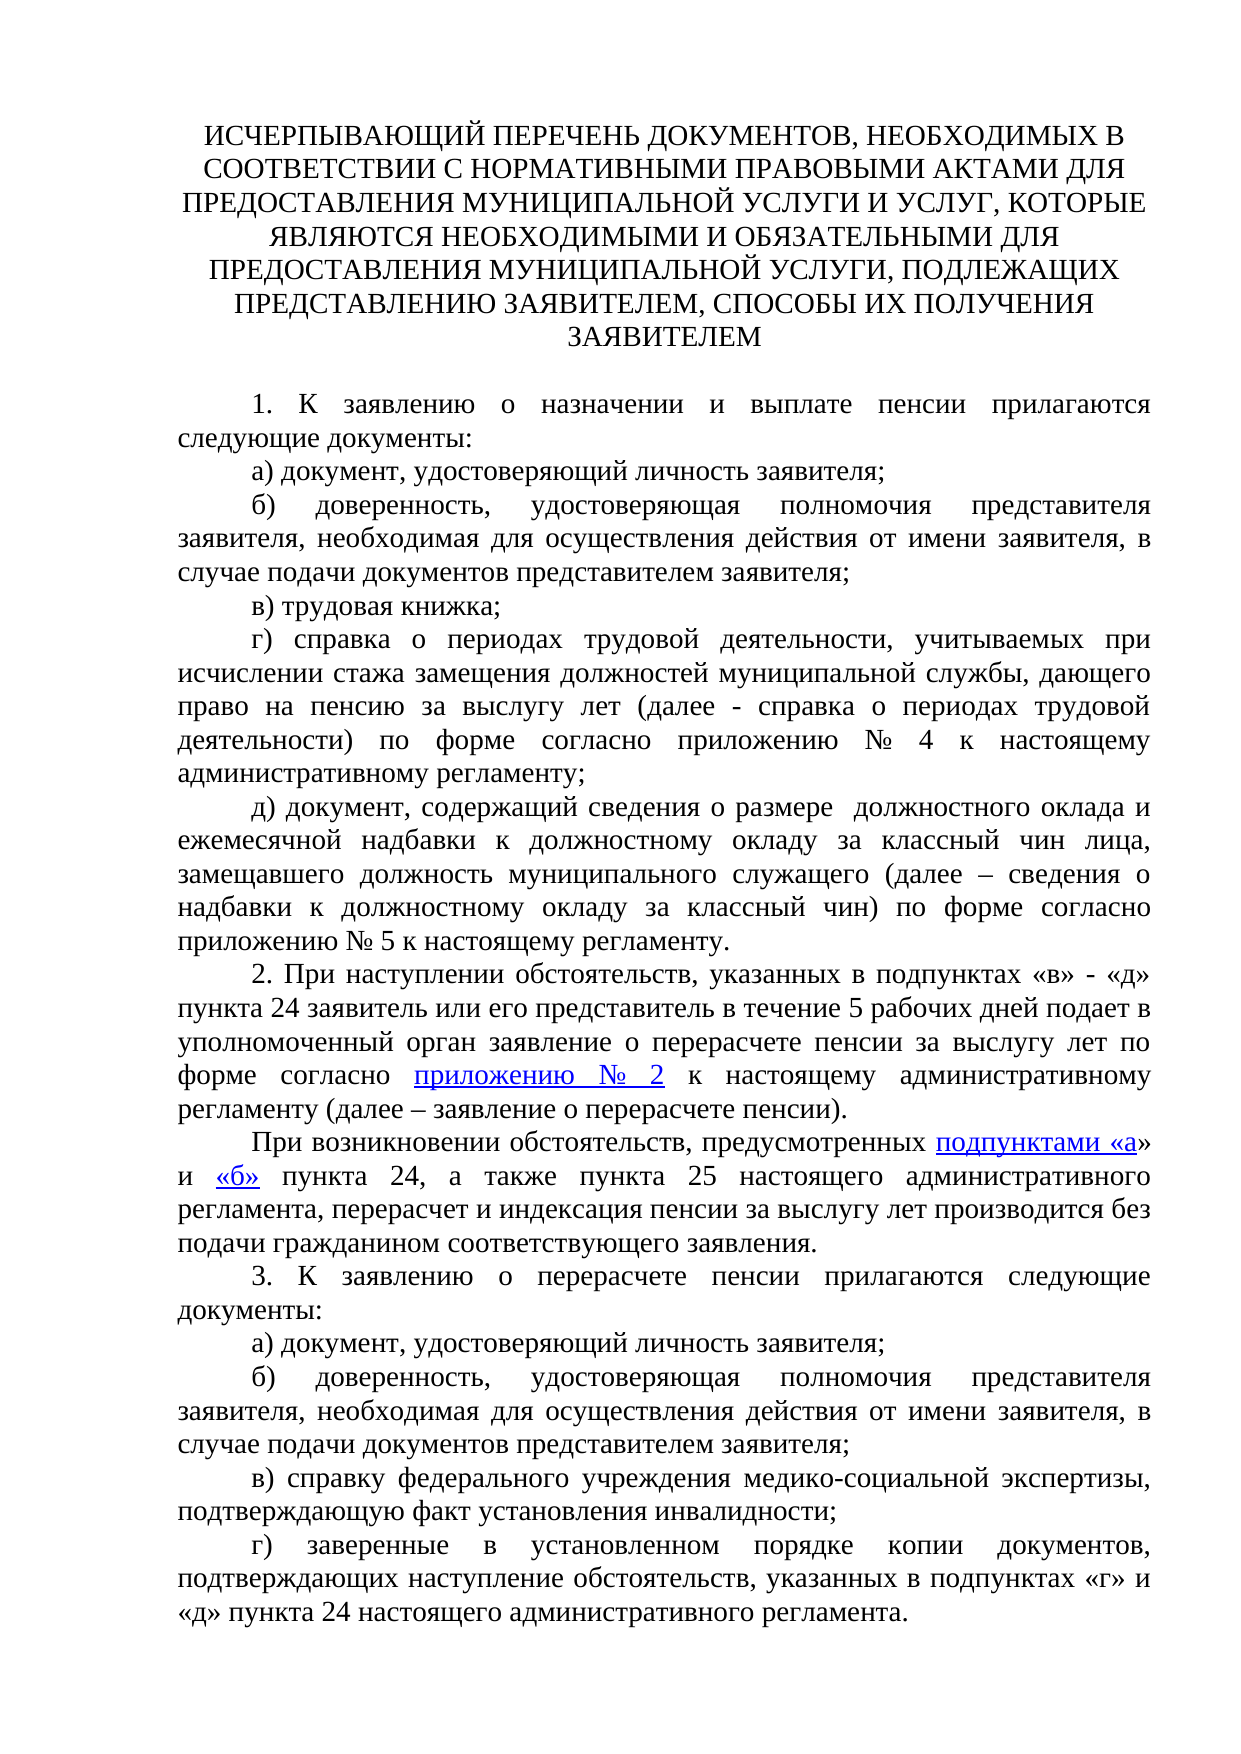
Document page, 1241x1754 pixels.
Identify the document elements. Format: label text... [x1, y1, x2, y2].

text д) документ, содержащий сведения о размере должностного оклада и ежемесячной надбавки к должностному окладу за классный чин лица, замещавшего должность муниципального служащего (далее – сведения о надбавки к должностному окладу за классный чин) по форме согласно приложению № 5 к настоящему регламенту. [177, 789, 1152, 957]
text 1. К заявлению о назначении и выплате пенсии прилагаются следующие документы: [177, 386, 1152, 453]
text 3. К заявлению о перерасчете пенсии прилагаются следующие документы: [177, 1258, 1152, 1326]
text ИСЧЕРПЫВАЮЩИЙ ПЕРЕЧЕНЬ ДОКУМЕНТОВ, НЕОБХОДИМЫХ В СООТВЕТСТВИИ С НОРМАТИВНЫМИ ПРАВОВЫМИ АКТАМИ ДЛЯ ПРЕДОСТАВЛЕНИЯ МУНИЦИПАЛЬНОЙ УСЛУГИ И УСЛУГ, КОТОРЫЕ ЯВЛЯЮТСЯ НЕОБХОДИМЫМИ И ОБЯЗАТЕЛЬНЫМИ ДЛЯ ПРЕДОСТАВЛЕНИЯ МУНИЦИПАЛЬНОЙ УСЛУГИ, ПОДЛЕЖАЩИХ ПРЕДСТАВЛЕНИЮ ЗАЯВИТЕЛЕМ, СПОСОБЫ ИХ ПОЛУЧЕНИЯ ЗАЯВИТЕЛЕМ [177, 118, 1152, 353]
text в) трудовая книжка; [177, 588, 1152, 621]
text г) заверенные в установленном порядке копии документов, подтверждающих наступление обстоятельств, указанных в подпунктах «г» и «д» пункта 24 настоящего административного регламента. [177, 1527, 1152, 1627]
text При возникновении обстоятельств, предусмотренных подпунктами «а» и «б» пункта 24, а также пункта 25 настоящего административного регламента, перерасчет и индексация пенсии за выслугу лет производится без подачи гражданином соответствующего заявления. [177, 1124, 1152, 1258]
text а) документ, удостоверяющий личность заявителя; [177, 1326, 1152, 1359]
text а) документ, удостоверяющий личность заявителя; [177, 453, 1152, 487]
text в) справку федерального учреждения медико-социальной экспертизы, подтверждающую факт установления инвалидности; [177, 1460, 1152, 1527]
text 2. При наступлении обстоятельств, указанных в подпунктах «в» - «д» пункта 24 заявитель или его представитель в течение 5 рабочих дней подает в уполномоченный орган заявление о перерасчете пенсии за выслугу лет по форме согласно приложению № 2 к настоящему административному регламенту (далее – заявление о перерасчете пенсии). [177, 957, 1152, 1124]
text г) справка о периодах трудовой деятельности, учитываемых при исчислении стажа замещения должностей муниципальной службы, дающего право на пенсию за выслугу лет (далее - справка о периодах трудовой деятельности) по форме согласно приложению № 4 к настоящему административному регламенту; [177, 621, 1152, 789]
